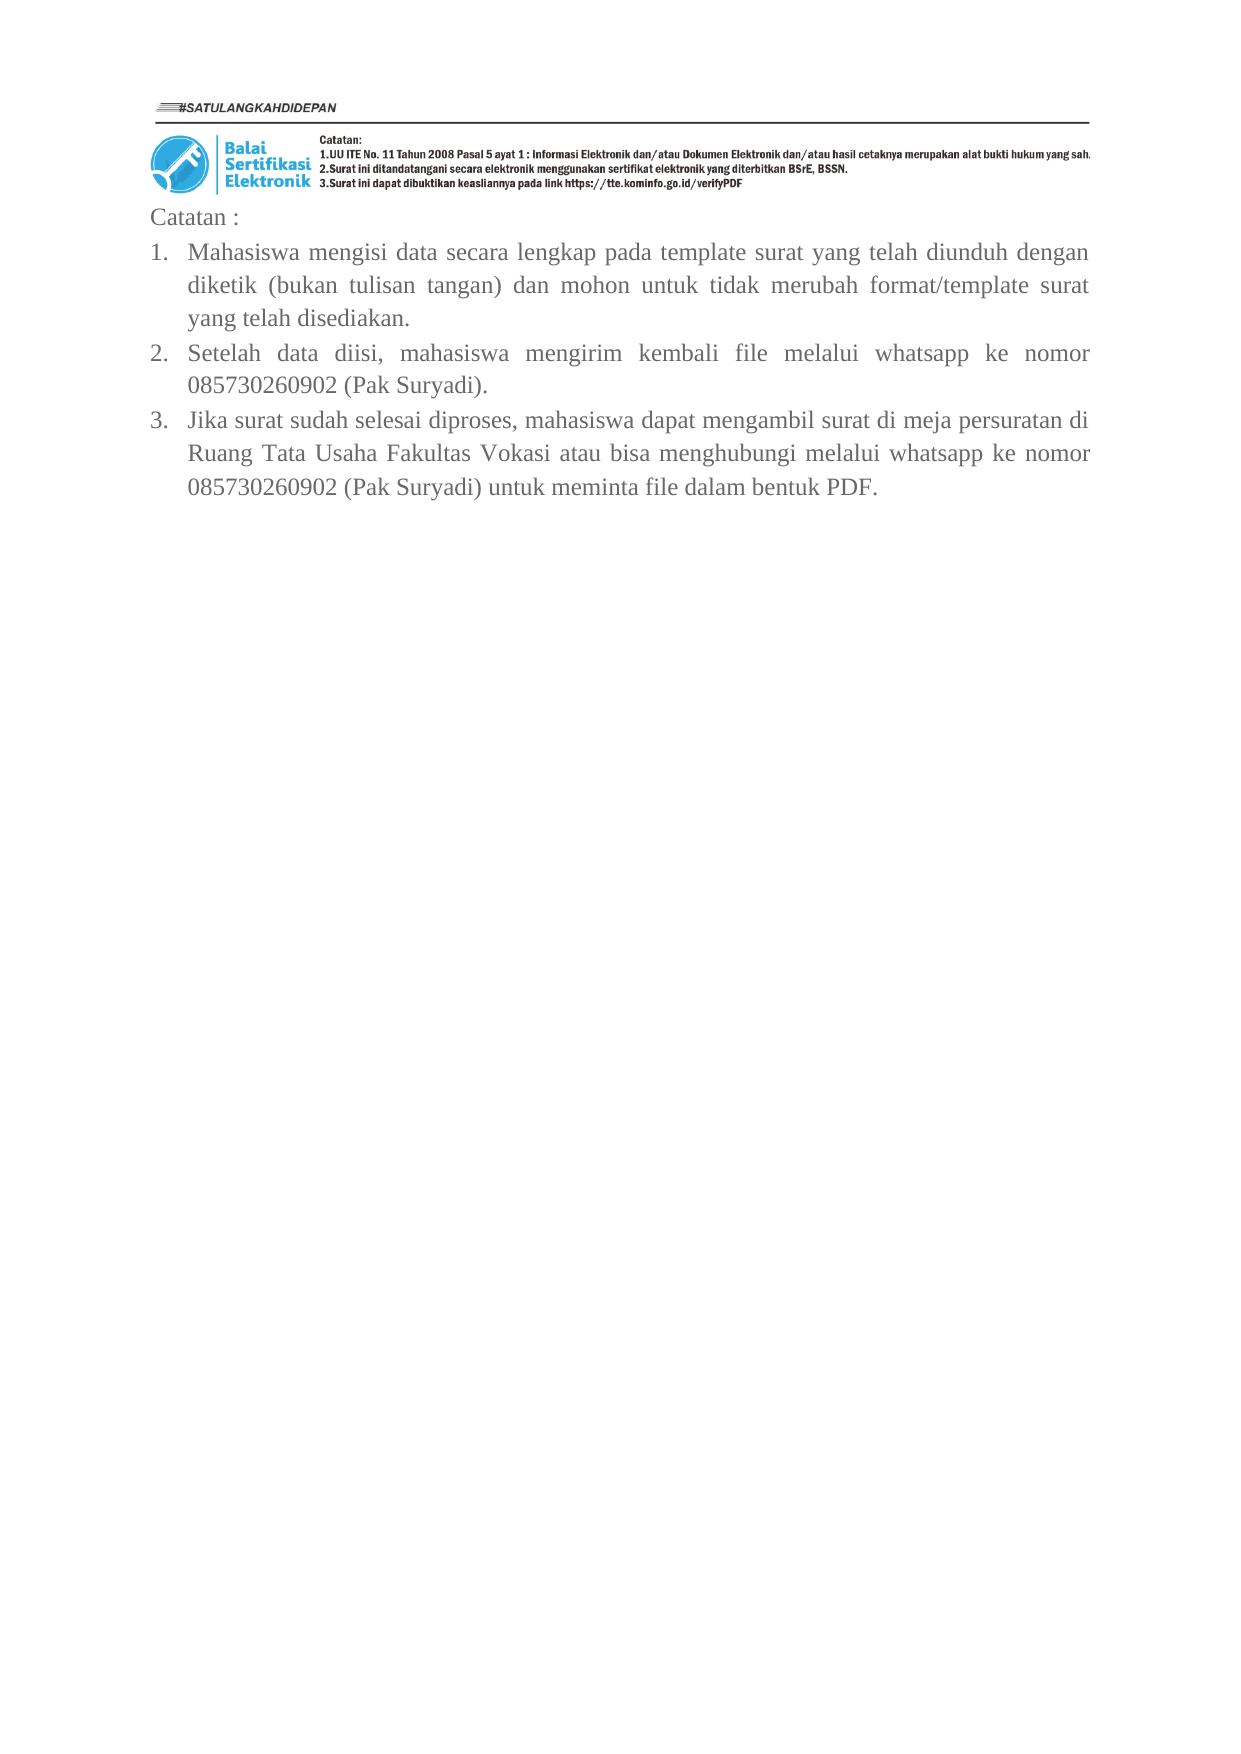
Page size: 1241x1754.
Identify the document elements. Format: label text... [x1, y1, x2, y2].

list Mahasiswa mengisi data secara lengkap pada template surat yang telah diunduh dengan diketik (bukan tulisan tangan) dan mohon untuk tidak merubah format/template surat yang telah disediakan. [150, 237, 1090, 331]
picture [150, 103, 1091, 195]
list Setelah data diisi, mahasiswa mengirim kembali file melalui whatsapp ke nomor 085730260902 (Pak Suryadi). [150, 338, 1090, 399]
list Jika surat sudah selesai diproses, mahasiswa dapat mengambil surat di meja persuratan di Ruang Tata Usaha Fakultas Vokasi atau bisa menghubungi melalui whatsapp ke nomor 085730260902 (Pak Suryadi) untuk meminta file dalam bentuk PDF. [150, 406, 1090, 500]
text Catatan : [150, 202, 1090, 231]
